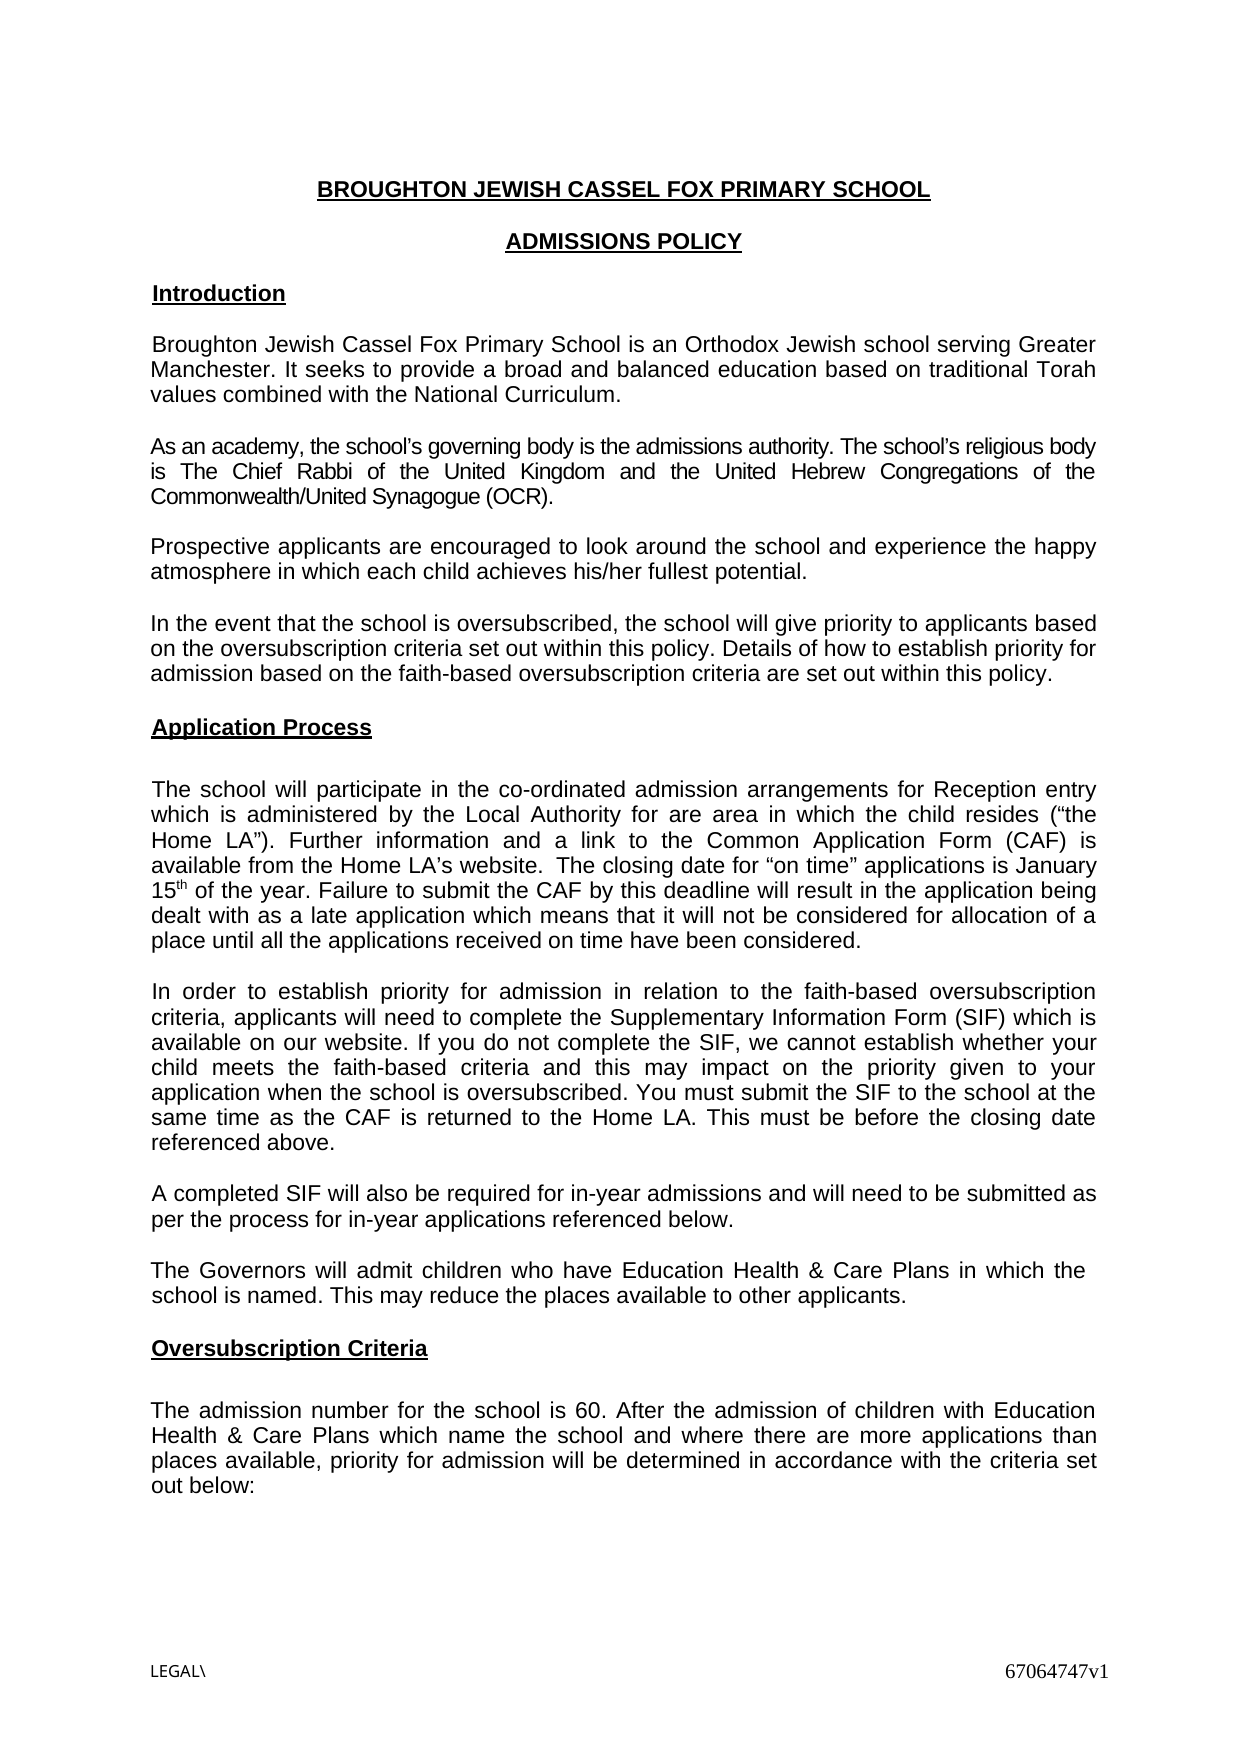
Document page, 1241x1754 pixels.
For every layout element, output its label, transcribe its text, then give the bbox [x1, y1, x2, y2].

text In the event that the school is oversubscribed, the school will give priority to applicants based on the oversubscription criteria set out within this policy. Details of how to establish priority for admission based on the faith-based oversubscription criteria are set out within this policy. [150, 612, 1098, 687]
subtitle ADMISSIONS POLICY [475, 228, 772, 254]
text The admission number for the school is 60. After the admission of children with Education Health & Care Plans which name the school and where there are more applications than places available, priority for admission will be determined in accordance with the criteria set out below: [150, 1398, 1097, 1499]
subtitle Oversubscription Criteria [151, 1335, 1109, 1361]
text A completed SIF will also be required for in-year admissions and will need to be submitted as per the process for in-year applications referenced below. [151, 1182, 1097, 1232]
text BROUGHTON JEWISH CASSEL FOX PRIMARY SCHOOL [316, 176, 931, 199]
text Prospective applicants are encouraged to look around the school and experience the happy atmosphere in which each child achieves his/her fullest potential. [150, 534, 1097, 585]
text The Governors will admit children who have Education Health & Care Plans in which the school is named. This may reduce the places available to other applicants. [150, 1259, 1087, 1309]
subtitle Application Process [151, 714, 1109, 740]
text The school will participate in the co-ordinated admission arrangements for Reception entry which is administered by the Local Authority for are area in which the child resides (“the Home LA”). Further information and a link to the Common Application Form (CAF) is available from the Home LA’s website. The closing date for “on time” applications is January 15th of the year. Failure to submit the CAF by this deadline will result in the application being dealt with as a late application which means that it will not be considered for allocation of a place until all the applications received on time have been considered. [151, 778, 1097, 953]
text Introduction [152, 280, 1109, 306]
text As an academy, the school’s governing body is the admissions authority. The school’s religious body is The Chief Rabbi of the United Kingdom and the United Hebrew Congregations of the Commonwealth/United Synagogue (OCR). [150, 434, 1097, 509]
text Broughton Jewish Cassel Fox Primary School is an Orthodox Jewish school serving Greater Manchester. It seeks to provide a broad and balanced education based on traditional Torah values combined with the National Curriculum. [150, 332, 1097, 408]
text In order to establish priority for admission in relation to the faith-based oversubscription criteria, applicants will need to complete the Supplementary Information Form (SIF) which is available on our website. If you do not complete the SIF, we cannot establish whether your child meets the faith-based criteria and this may impact on the priority given to your application when the school is oversubscribed. You must submit the SIF to the school at the same time as the CAF is returned to the Home LA. This must be before the closing date referenced above. [151, 980, 1097, 1155]
